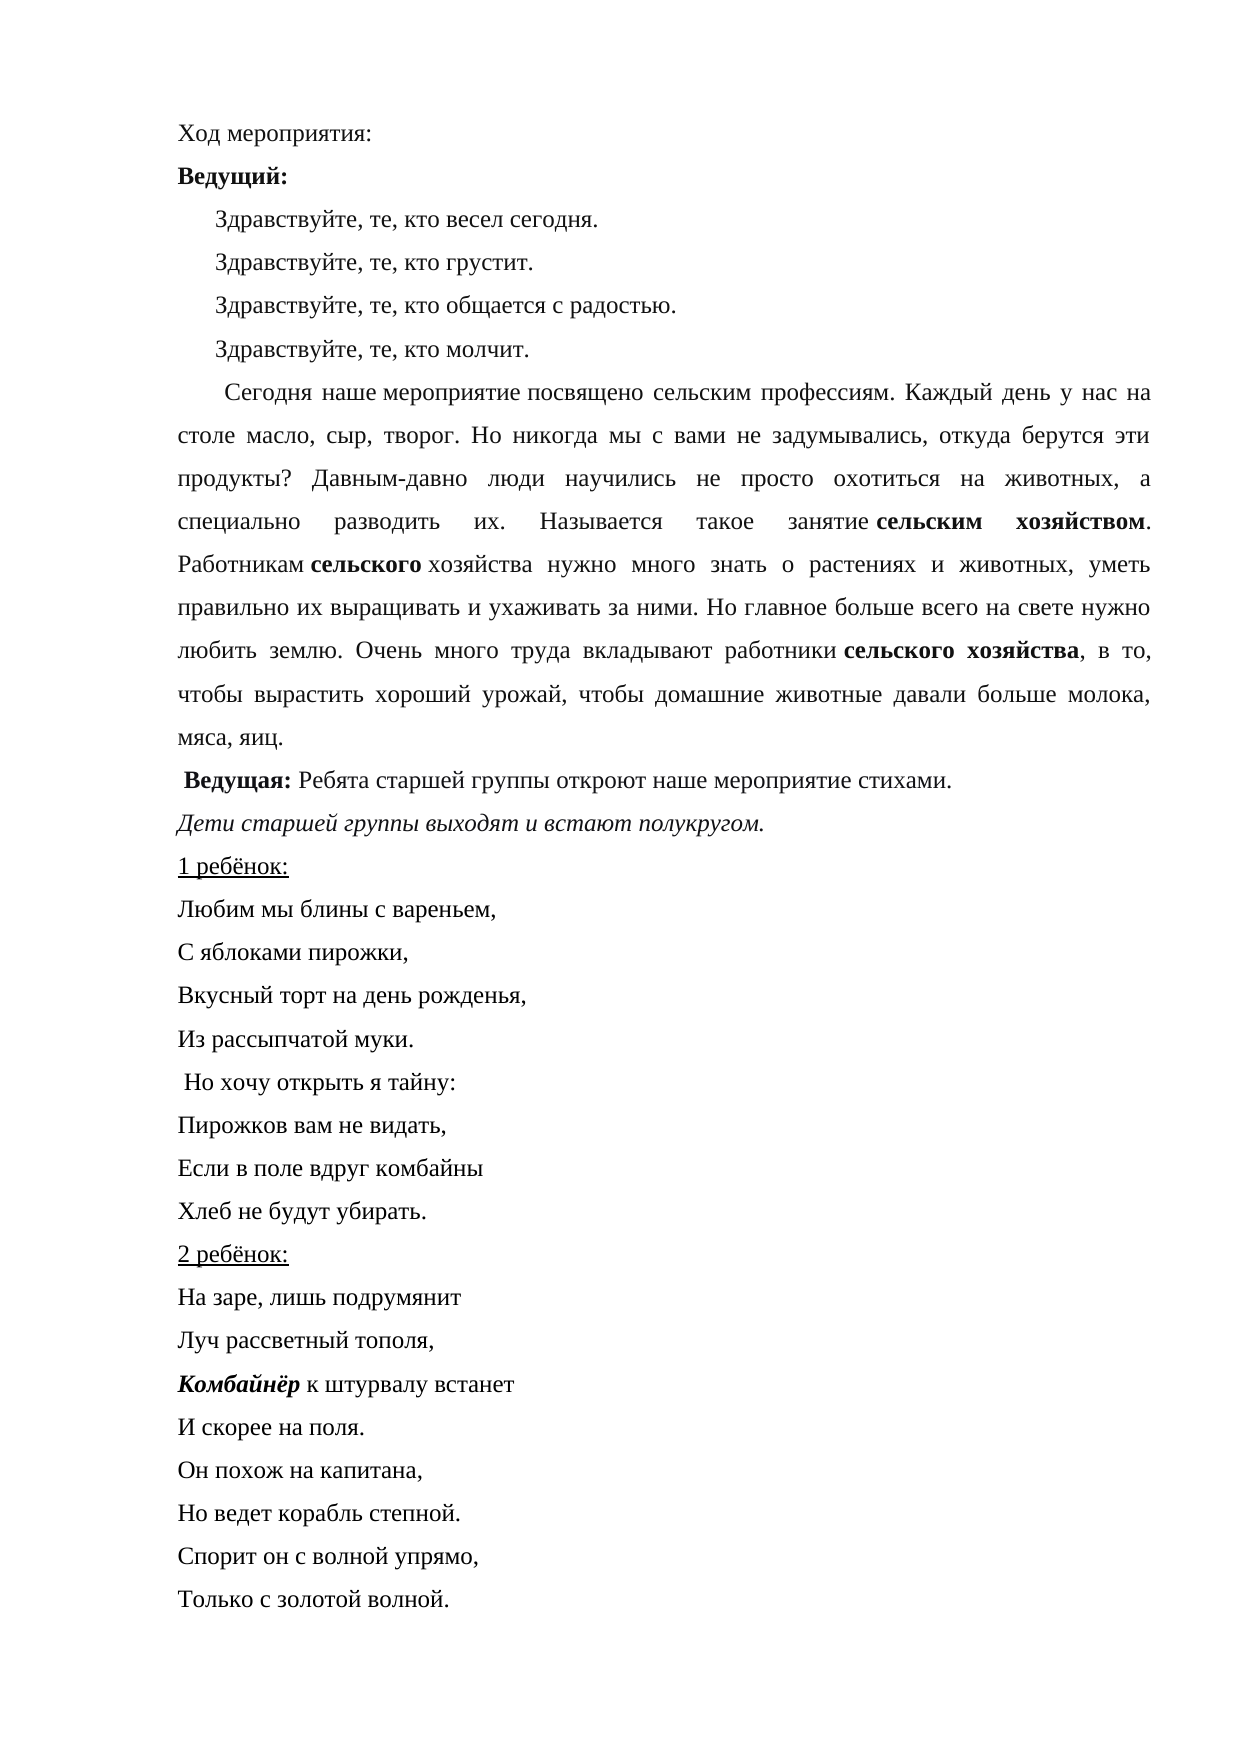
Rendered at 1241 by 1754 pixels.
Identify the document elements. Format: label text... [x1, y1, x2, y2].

text 1 ребёнок: [177, 851, 1152, 880]
text Здравствуйте, те, кто весел сегодня. [177, 204, 1152, 233]
text Здравствуйте, те, кто молчит. [177, 334, 1152, 362]
text Дети старшей группы выходят и встают полукругом. [177, 808, 1152, 837]
text Комбайнёр к штурвалу встанет И скорее на поля. Он похож на капитана, Но ведет корабль степной. Спорит он с волной упрямо, Только с золотой волной. [177, 1369, 1152, 1613]
text Хлеб не будут убирать. 2 ребёнок: [177, 1196, 1152, 1268]
text На заре, лишь подрумянит Луч рассветный тополя, [177, 1282, 1152, 1354]
text Здравствуйте, те, кто общается с радостью. [177, 291, 1152, 319]
text Ведущая: Ребята старшей группы откроют наше мероприятие стихами. [177, 765, 1152, 794]
text Ведущий: [177, 161, 1152, 190]
text Ход мероприятия: [177, 118, 1152, 147]
text Здравствуйте, те, кто грустит. [177, 247, 1152, 276]
text Сегодня наше мероприятие посвящено сельским профессиям. Каждый день у нас на столе масло, сыр, творог. Но никогда мы с вами не задумывались, откуда берутся эти продукты? Давным-давно люди научились не просто охотиться на животных, а специально разводить их. Называется такое занятие сельским хозяйством. Работникам сельского хозяйства нужно много знать о растениях и животных, уметь правильно их выращивать и ухаживать за ними. Но главное больше всего на свете нужно любить землю. Очень много труда вкладывают работники сельского хозяйства, в то, чтобы вырастить хороший урожай, чтобы домашние животные давали больше молока, мяса, яиц. [177, 377, 1152, 751]
text Любим мы блины с вареньем, С яблоками пирожки, Вкусный торт на день рожденья, Из рассыпчатой муки. Но хочу открыть я тайну: Пирожков вам не видать, Если в поле вдруг комбайны [177, 894, 1152, 1182]
